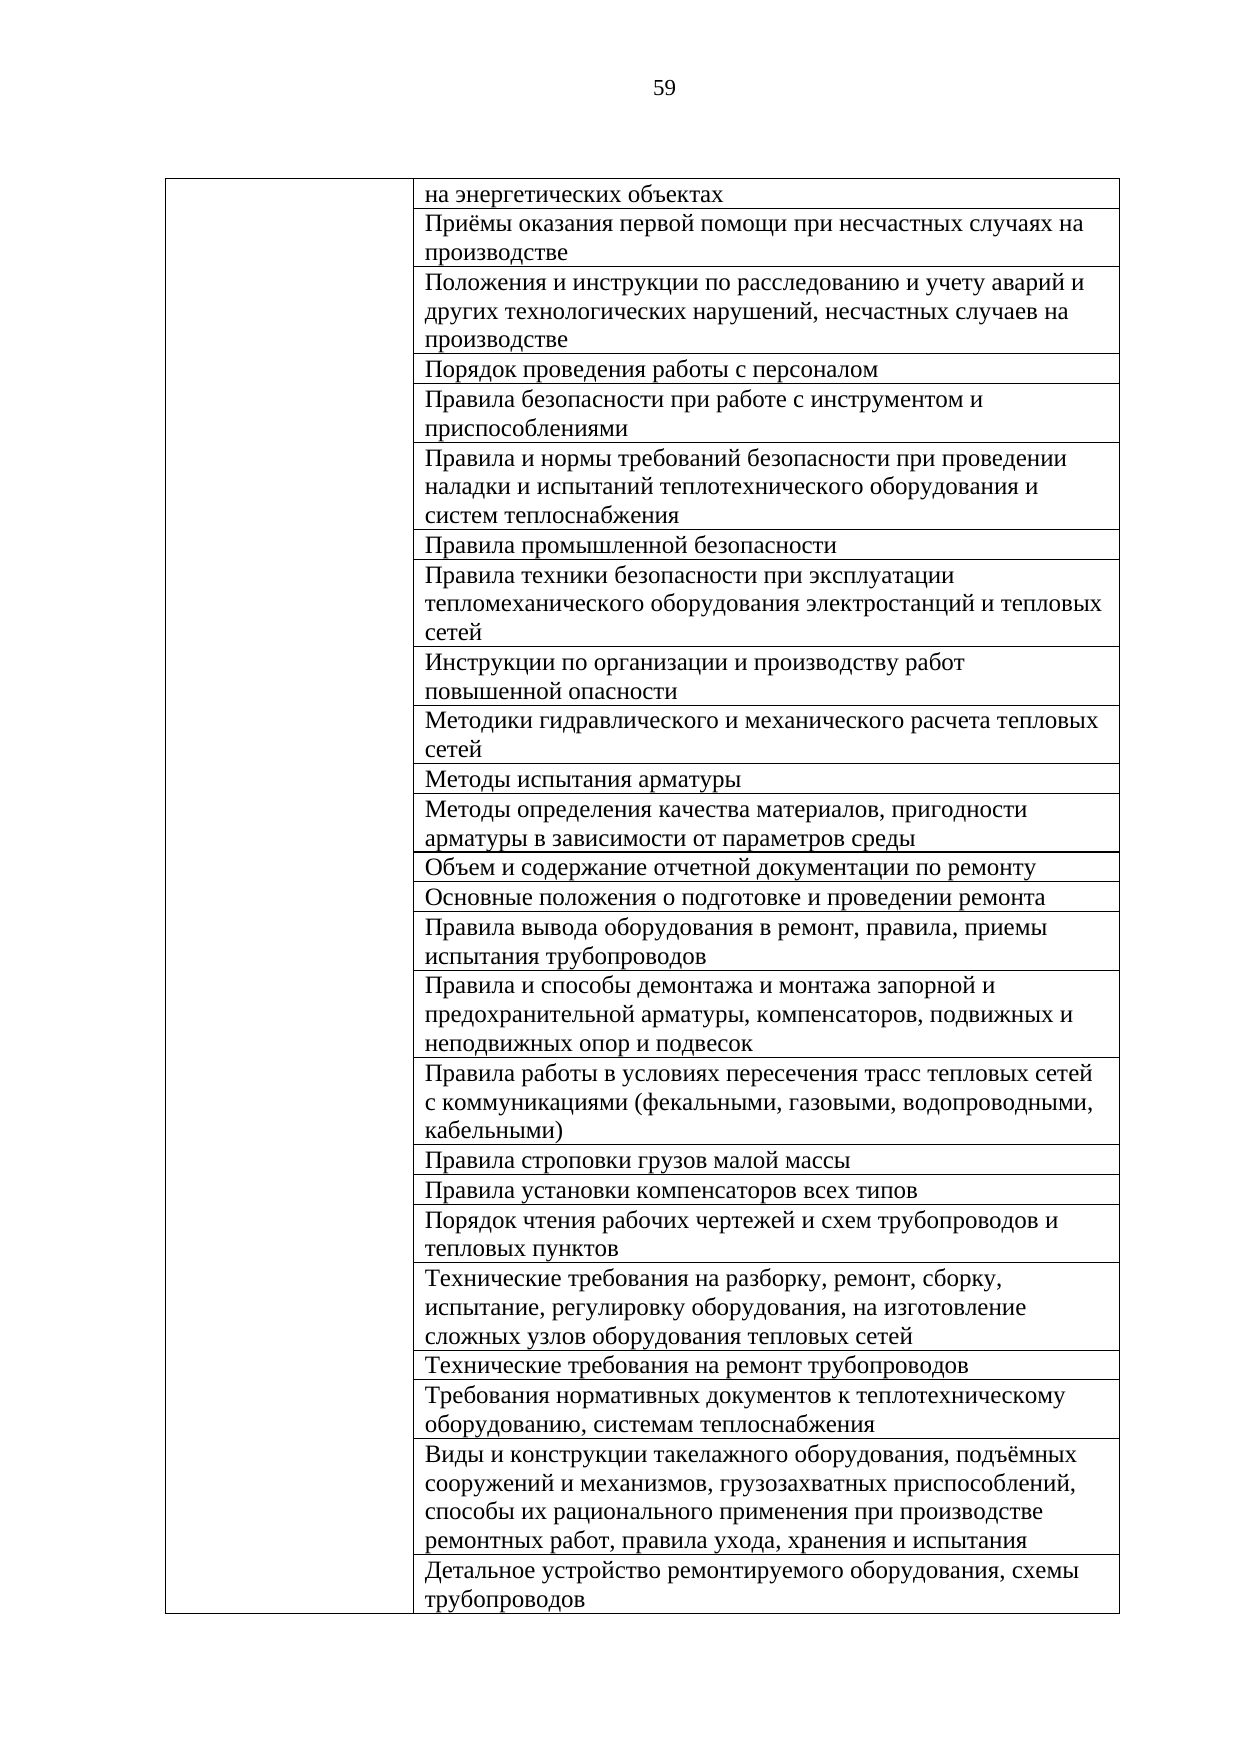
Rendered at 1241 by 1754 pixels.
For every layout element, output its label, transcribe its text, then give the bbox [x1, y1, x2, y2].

table_cell Методы определения качества материалов, пригодности арматуры в зависимости от параметров среды [414, 794, 1119, 851]
table_cell Правила вывода оборудования в ремонт, правила, приемы испытания трубопроводов [414, 912, 1119, 969]
table_cell Методы испытания арматуры [414, 764, 1119, 793]
table_cell Правила техники безопасности при эксплуатации тепломеханического оборудования электростанций и тепловых сетей [414, 560, 1119, 646]
table_cell Основные положения о подготовке и проведении ремонта [414, 882, 1119, 911]
table_cell Инструкции по организации и производству работ повышенной опасности [414, 647, 1119, 704]
table_cell Положения и инструкции по расследованию и учету аварий и других технологических нарушений, несчастных случаев на производстве [414, 267, 1119, 353]
table_cell Правила и нормы требований безопасности при проведении наладки и испытаний теплотехнического оборудования и систем теплоснабжения [414, 443, 1119, 529]
table_cell Правила безопасности при работе с инструментом и приспособлениями [414, 384, 1119, 442]
table_cell Правила работы в условиях пересечения трасс тепловых сетей с коммуникациями (фекальными, газовыми, водопроводными, кабельными) [414, 1058, 1119, 1144]
table_cell Правила установки компенсаторов всех типов [414, 1175, 1119, 1204]
table_cell Технические требования на ремонт трубопроводов [414, 1351, 1119, 1379]
table_cell Приёмы оказания первой помощи при несчастных случаях на производстве [414, 209, 1119, 266]
table_cell Технические требования на разборку, ремонт, сборку, испытание, регулировку оборудования, на изготовление сложных узлов оборудования тепловых сетей [414, 1263, 1119, 1349]
table_cell Порядок чтения рабочих чертежей и схем трубопроводов и тепловых пунктов [414, 1205, 1119, 1262]
table_cell Виды и конструкции такелажного оборудования, подъёмных сооружений и механизмов, грузозахватных приспособлений, способы их рационального применения при производстве ремонтных работ, правила ухода, хранения и испытания [414, 1439, 1119, 1554]
table_cell Требования нормативных документов к теплотехническому оборудованию, системам теплоснабжения [414, 1380, 1119, 1438]
table_cell Порядок проведения работы с персоналом [414, 354, 1119, 383]
table_cell Объем и содержание отчетной документации по ремонту [414, 853, 1119, 881]
table_cell Методики гидравлического и механического расчета тепловых сетей [414, 706, 1119, 763]
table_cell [414, 179, 1119, 207]
table_cell Правила строповки грузов малой массы [414, 1145, 1119, 1174]
table_cell Правила и способы демонтажа и монтажа запорной и предохранительной арматуры, компенсаторов, подвижных и неподвижных опор и подвесок [414, 971, 1119, 1057]
table_cell Детальное устройство ремонтируемого оборудования, схемы трубопроводов [414, 1555, 1119, 1612]
table_cell Правила промышленной безопасности [414, 530, 1119, 559]
